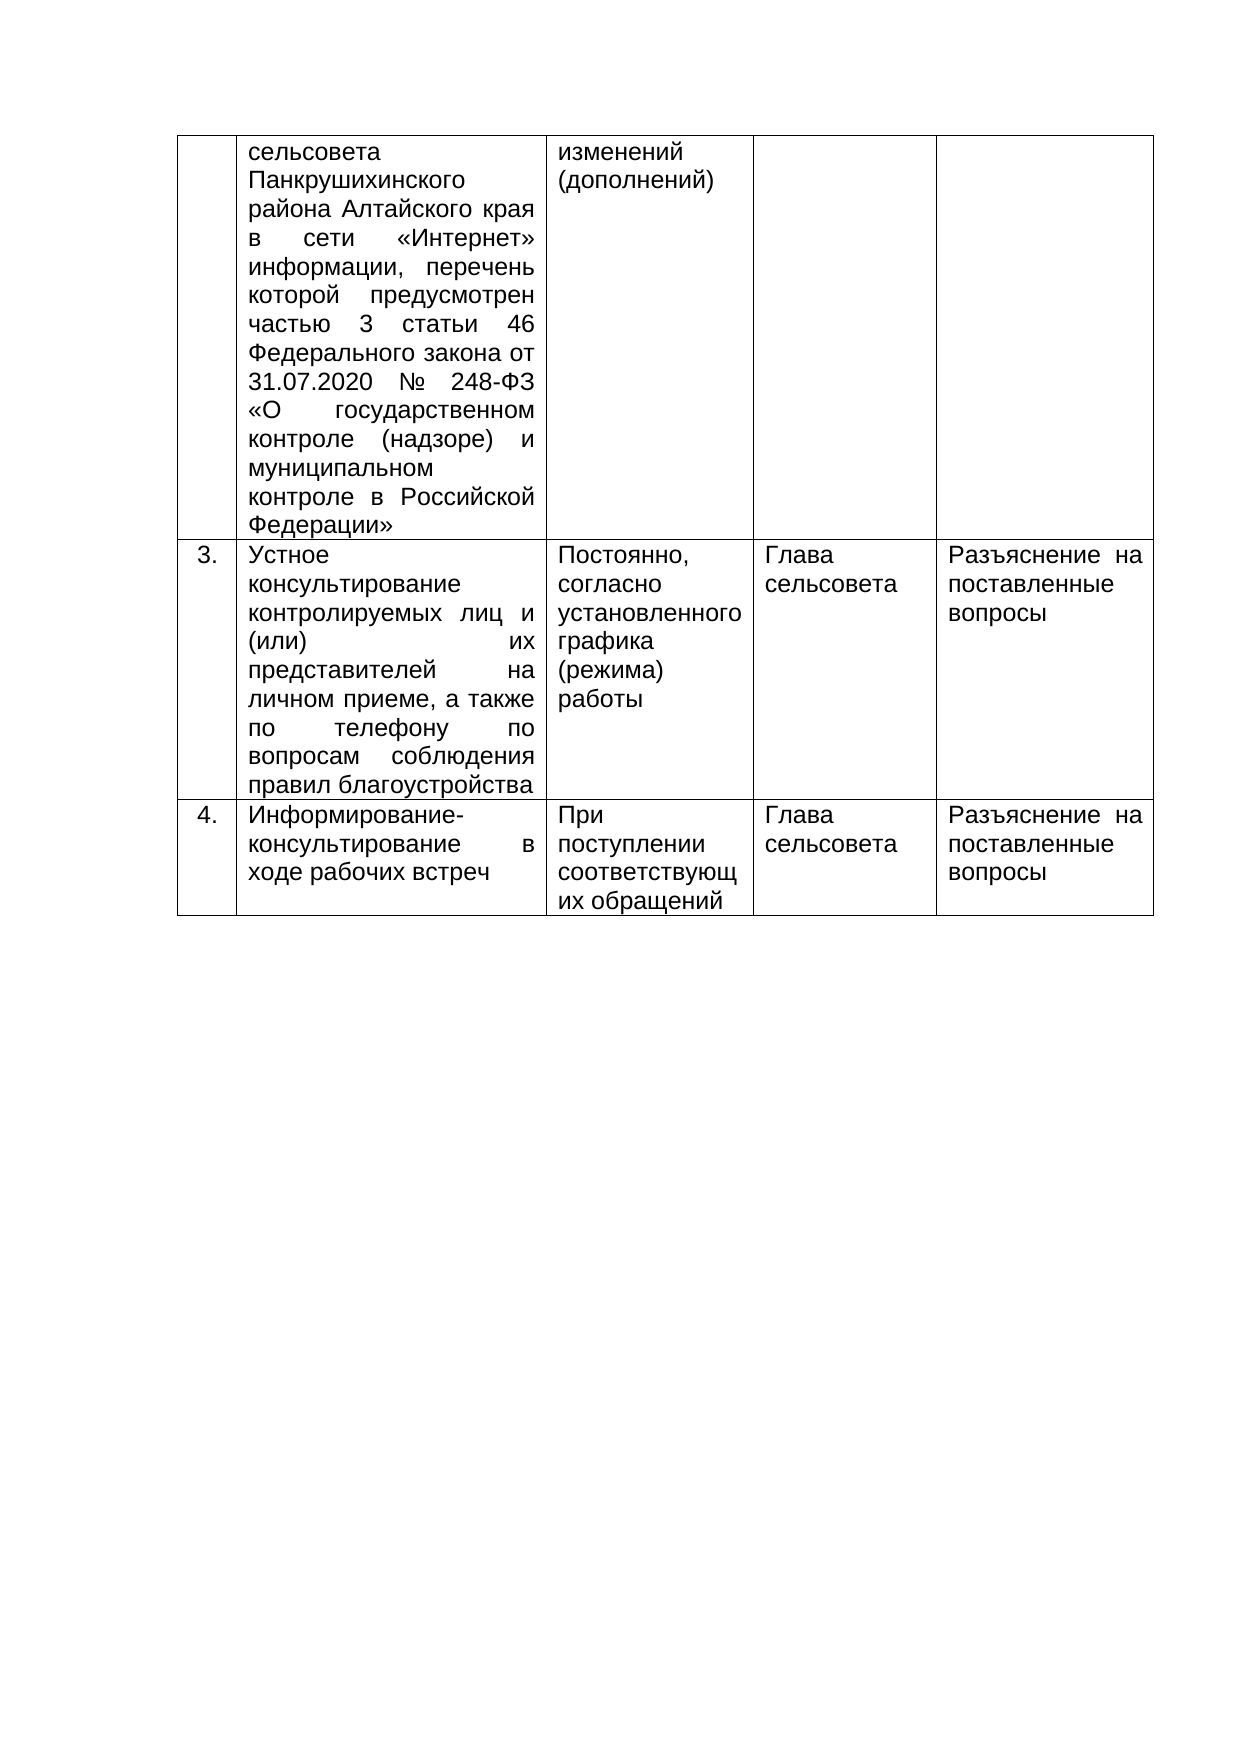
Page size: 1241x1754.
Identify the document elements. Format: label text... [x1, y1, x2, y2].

table_cell 4. [178, 800, 236, 915]
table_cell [937, 136, 1153, 539]
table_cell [754, 136, 936, 539]
table_cell 3. [178, 540, 236, 799]
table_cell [237, 136, 546, 539]
table_cell Разъяснение на поставленные вопросы [937, 540, 1153, 799]
table_cell Информирование-консультирование в ходе рабочих встреч [237, 800, 546, 915]
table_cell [547, 136, 753, 539]
table_cell Разъяснение на поставленные вопросы [937, 800, 1153, 915]
table_cell Глава сельсовета [754, 540, 936, 799]
table_cell Устное консультирование контролируемых лиц и (или) их представителей на личном приеме, а также по телефону по вопросам соблюдения правил благоустройства [237, 540, 546, 799]
table_cell Глава сельсовета [754, 800, 936, 915]
table_cell 2. [178, 136, 236, 539]
table_cell При поступлении соответствующих обращений [547, 800, 753, 915]
table_cell Постоянно, согласно установленного графика (режима) работы [547, 540, 753, 799]
